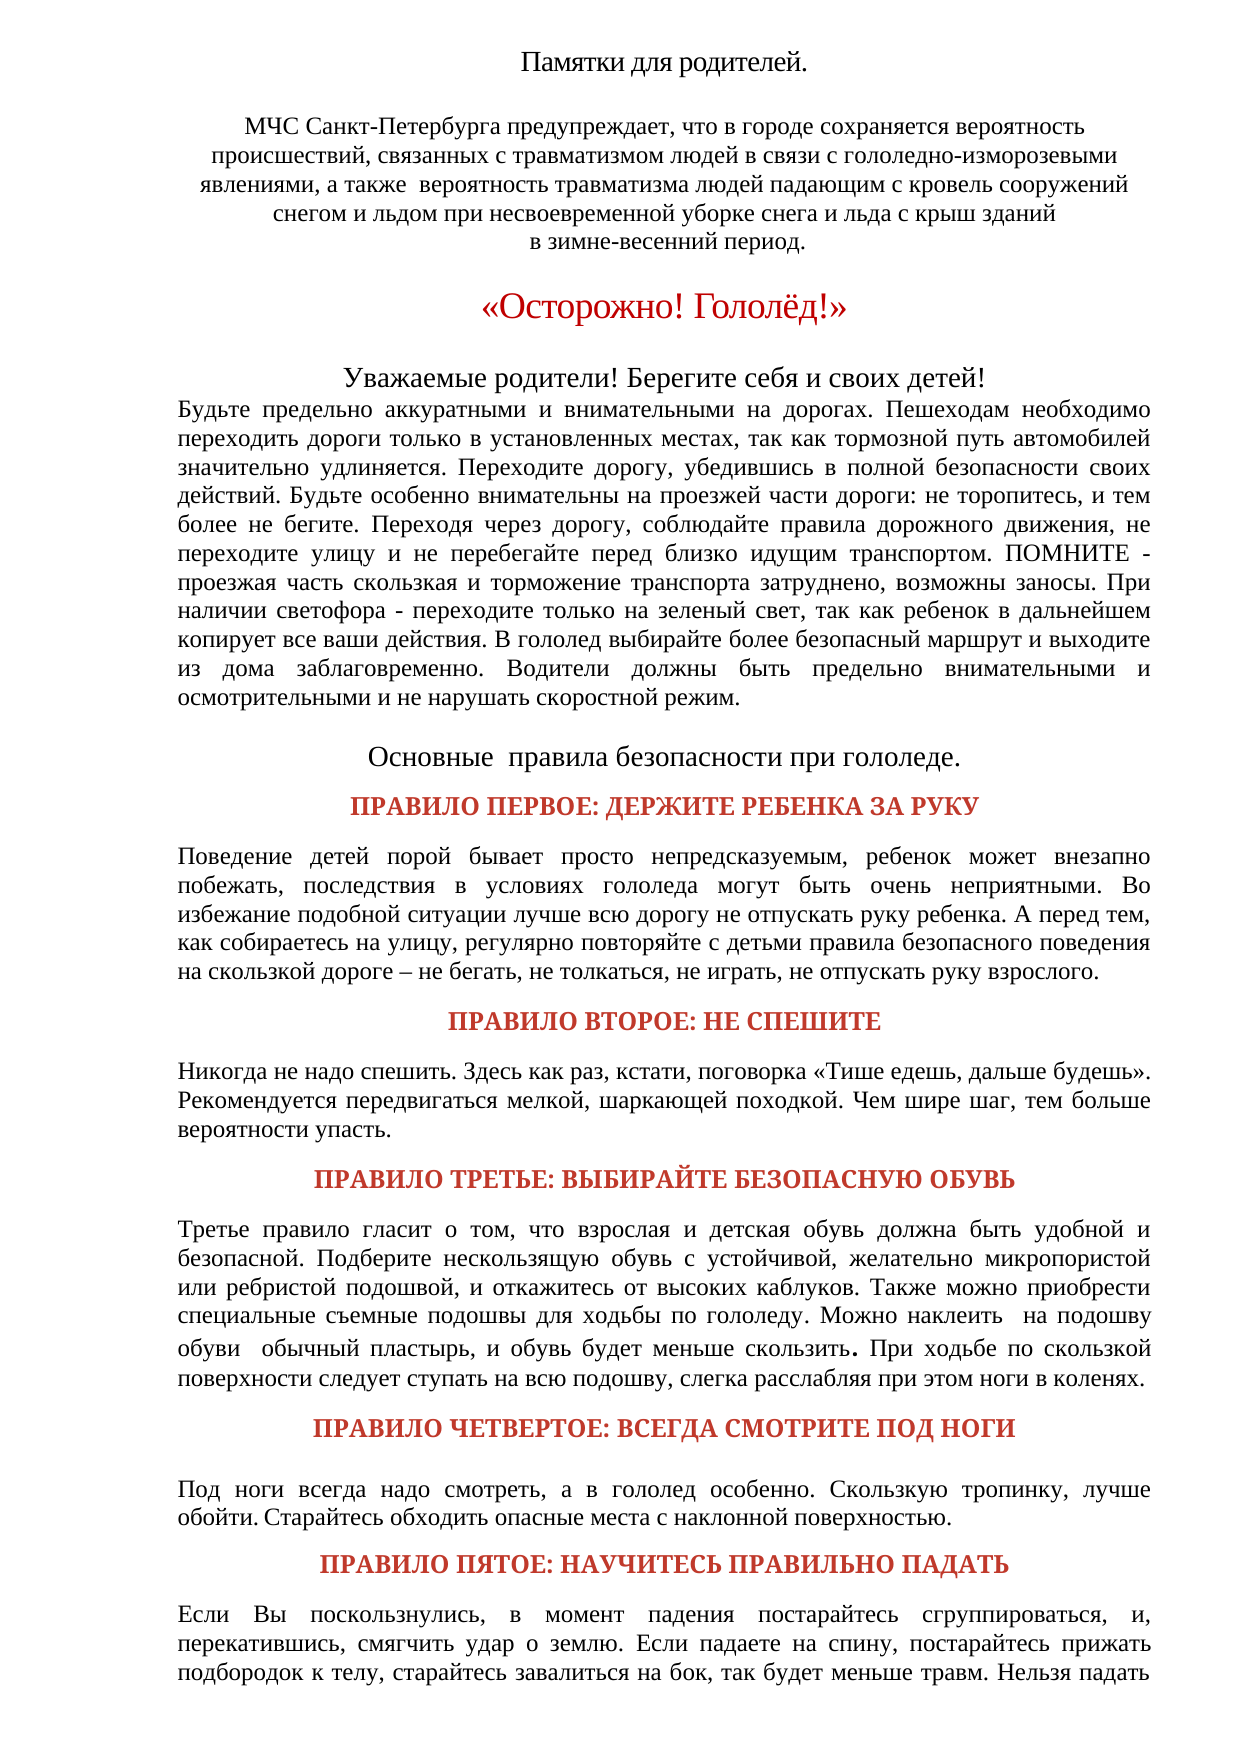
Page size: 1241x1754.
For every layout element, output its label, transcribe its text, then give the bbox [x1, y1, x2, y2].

text Будьте предельно аккуратными и внимательными на дорогах. Пешеходам необходимо переходить дороги только в установленных местах, так как тормозной путь автомобилей значительно удлиняется. Переходите дорогу, убедившись в полной безопасности своих действий. Будьте особенно внимательны на проезжей части дороги: не торопитесь, и тем более не бегите. Переходя через дорогу, соблюдайте правила дорожного движения, не переходите улицу и не перебегайте перед близко идущим транспортом. ПОМНИТЕ - проезжая часть скользкая и торможение транспорта затруднено, возможны заносы. При наличии светофора - переходите только на зеленый свет, так как ребенок в дальнейшем копирует все ваши действия. В гололед выбирайте более безопасный маршрут и выходите из дома заблаговременно. Водители должны быть предельно внимательными и осмотрительными и не нарушать скоростной режим. [177, 394, 1152, 710]
text ПРАВИЛО ВТОРОЕ: НЕ СПЕШИТЕ [177, 1004, 1152, 1038]
text «Осторожно! Гололёд!» [177, 284, 1152, 327]
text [177, 1599, 1152, 1686]
text ПРАВИЛО ПЕРВОЕ: ДЕРЖИТЕ РЕБЕНКА ЗА РУКУ [177, 788, 1152, 822]
text Под ноги всегда надо смотреть, а в гололед особенно. Скользкую тропинку, лучше обойти. Старайтесь обходить опасные места с наклонной поверхностью. [177, 1474, 1152, 1531]
text Никогда не надо спешить. Здесь как раз, кстати, поговорка «Тише едешь, дальше будешь». Рекомендуется передвигаться мелкой, шаркающей походкой. Чем шире шаг, тем больше вероятности упасть. [177, 1056, 1152, 1143]
text Уважаемые родители! Берегите себя и своих детей! [177, 361, 1152, 394]
text МЧС Санкт-Петербурга предупреждает, что в городе сохраняется вероятность происшествий, связанных с травматизмом людей в связи с гололедно-изморозевыми явлениями, а также вероятность травматизма людей падающим с кровель сооружений снегом и льдом при несвоевременной уборке снега и льда с крыш зданий [177, 111, 1152, 226]
text ПРАВИЛО ТРЕТЬЕ: ВЫБИРАЙТЕ БЕЗОПАСНУЮ ОБУВЬ [177, 1161, 1152, 1196]
text Поведение детей порой бывает просто непредсказуемым, ребенок может внезапно побежать, последствия в условиях гололеда могут быть очень неприятными. Во избежание подобной ситуации лучше всю дорогу не отпускать руку ребенка. А перед тем, как собираетесь на улицу, регулярно повторяйте с детьми правила безопасного поведения на скользкой дороге – не бегать, не толкаться, не играть, не отпускать руку взрослого. [177, 841, 1152, 985]
text ПРАВИЛО ЧЕТВЕРТОЕ: ВСЕГДА СМОТРИТЕ ПОД НОГИ [177, 1411, 1152, 1474]
text ПРАВИЛО ПЯТОЕ: НАУЧИТЕСЬ ПРАВИЛЬНО ПАДАТЬ [177, 1547, 1152, 1581]
text в зимне-весенний период. [177, 226, 1152, 255]
text Третье правило гласит о том, что взрослая и детская обувь должна быть удобной и безопасной. Подберите нескользящую обувь с устойчивой, желательно микропористой или ребристой подошвой, и откажитесь от высоких каблуков. Также можно приобрести специальные съемные подошвы для ходьбы по гололеду. Можно наклеить на подошву обуви обычный пластырь, и обувь будет меньше скользить. При ходьбе по скользкой поверхности следует ступать на всю подошву, слегка расслабляя при этом ноги в коленях. [177, 1214, 1152, 1392]
text Основные правила безопасности при гололеде. [177, 739, 1152, 773]
text Памятки для родителей. [177, 44, 1152, 78]
